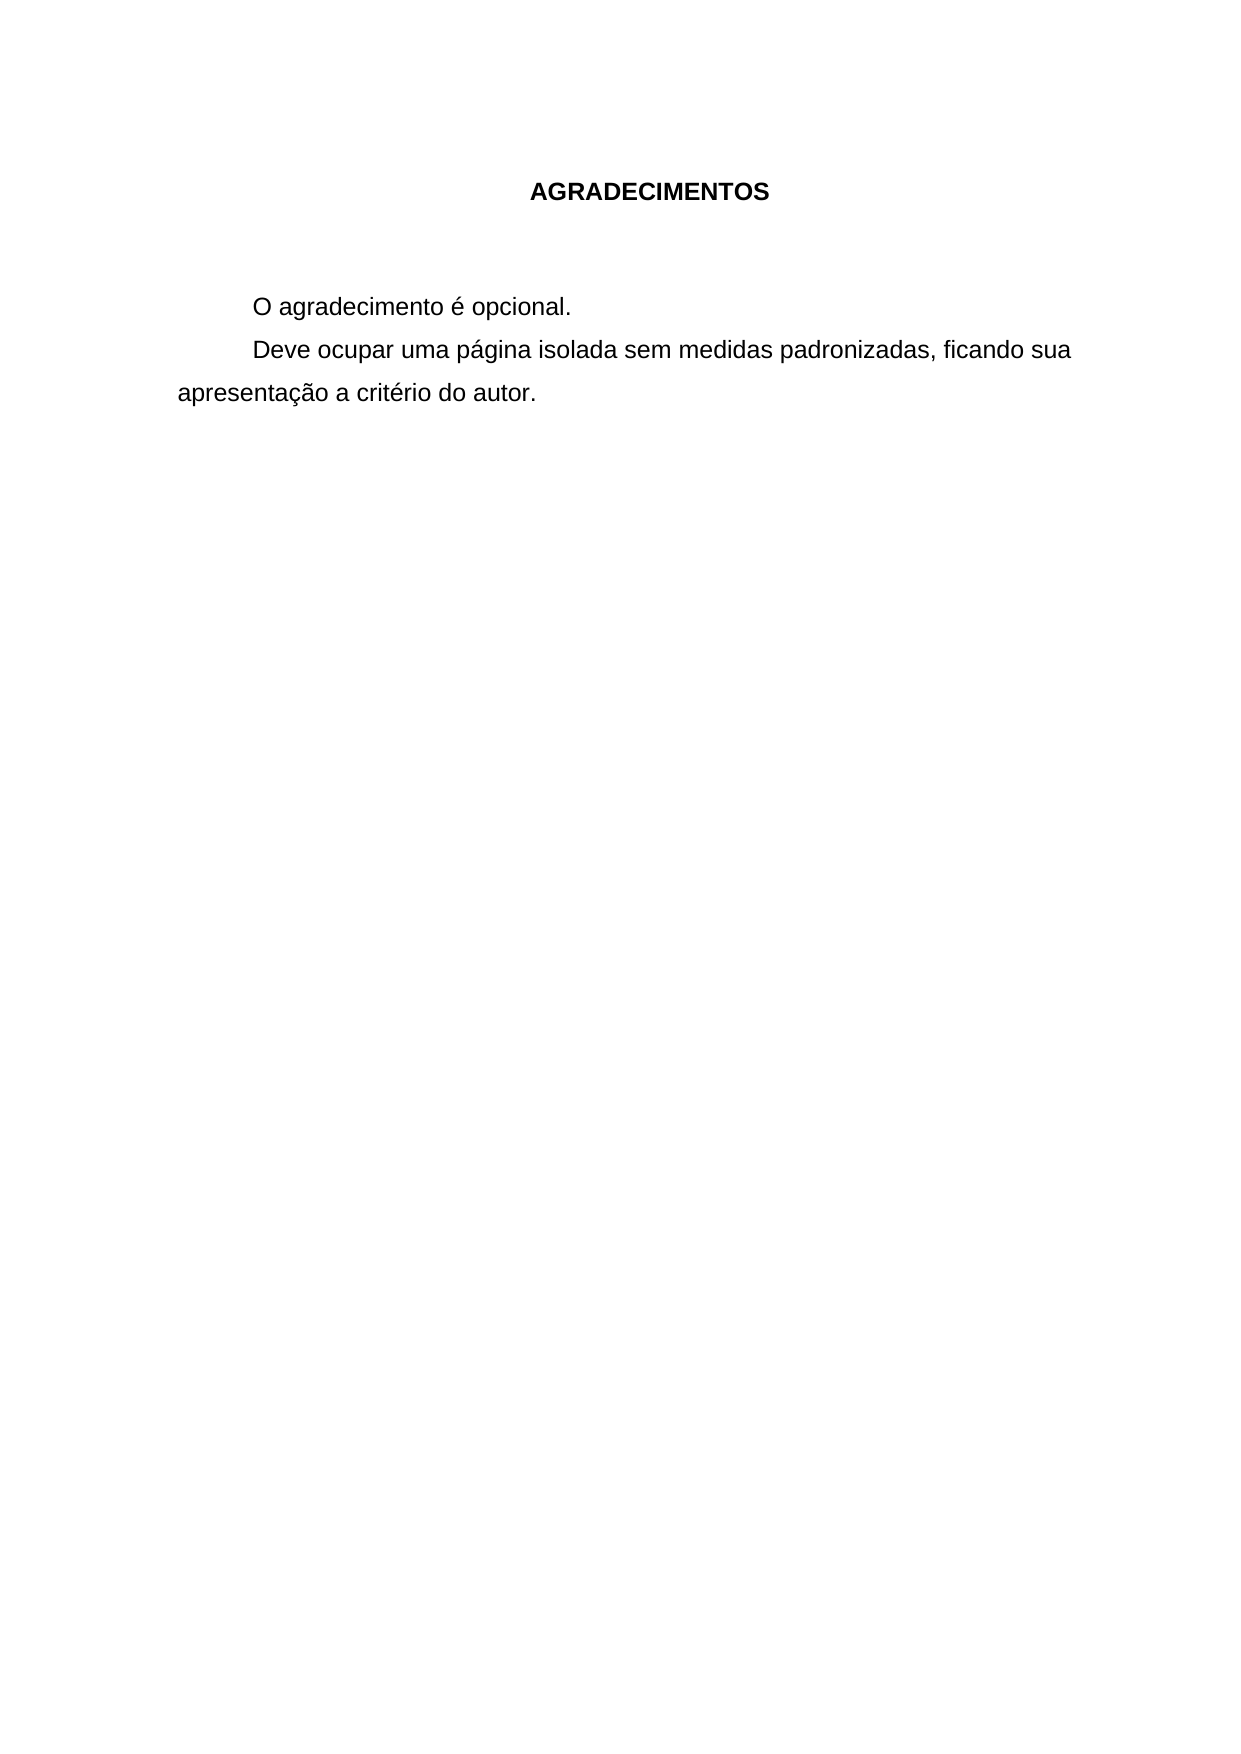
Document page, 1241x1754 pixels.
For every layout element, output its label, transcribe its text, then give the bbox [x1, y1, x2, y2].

text Deve ocupar uma página isolada sem medidas padronizadas, ficando sua apresentação a critério do autor. [177, 335, 1122, 407]
text O agradecimento é opcional. [177, 292, 1122, 321]
text AGRADECIMENTOS [177, 177, 1122, 206]
